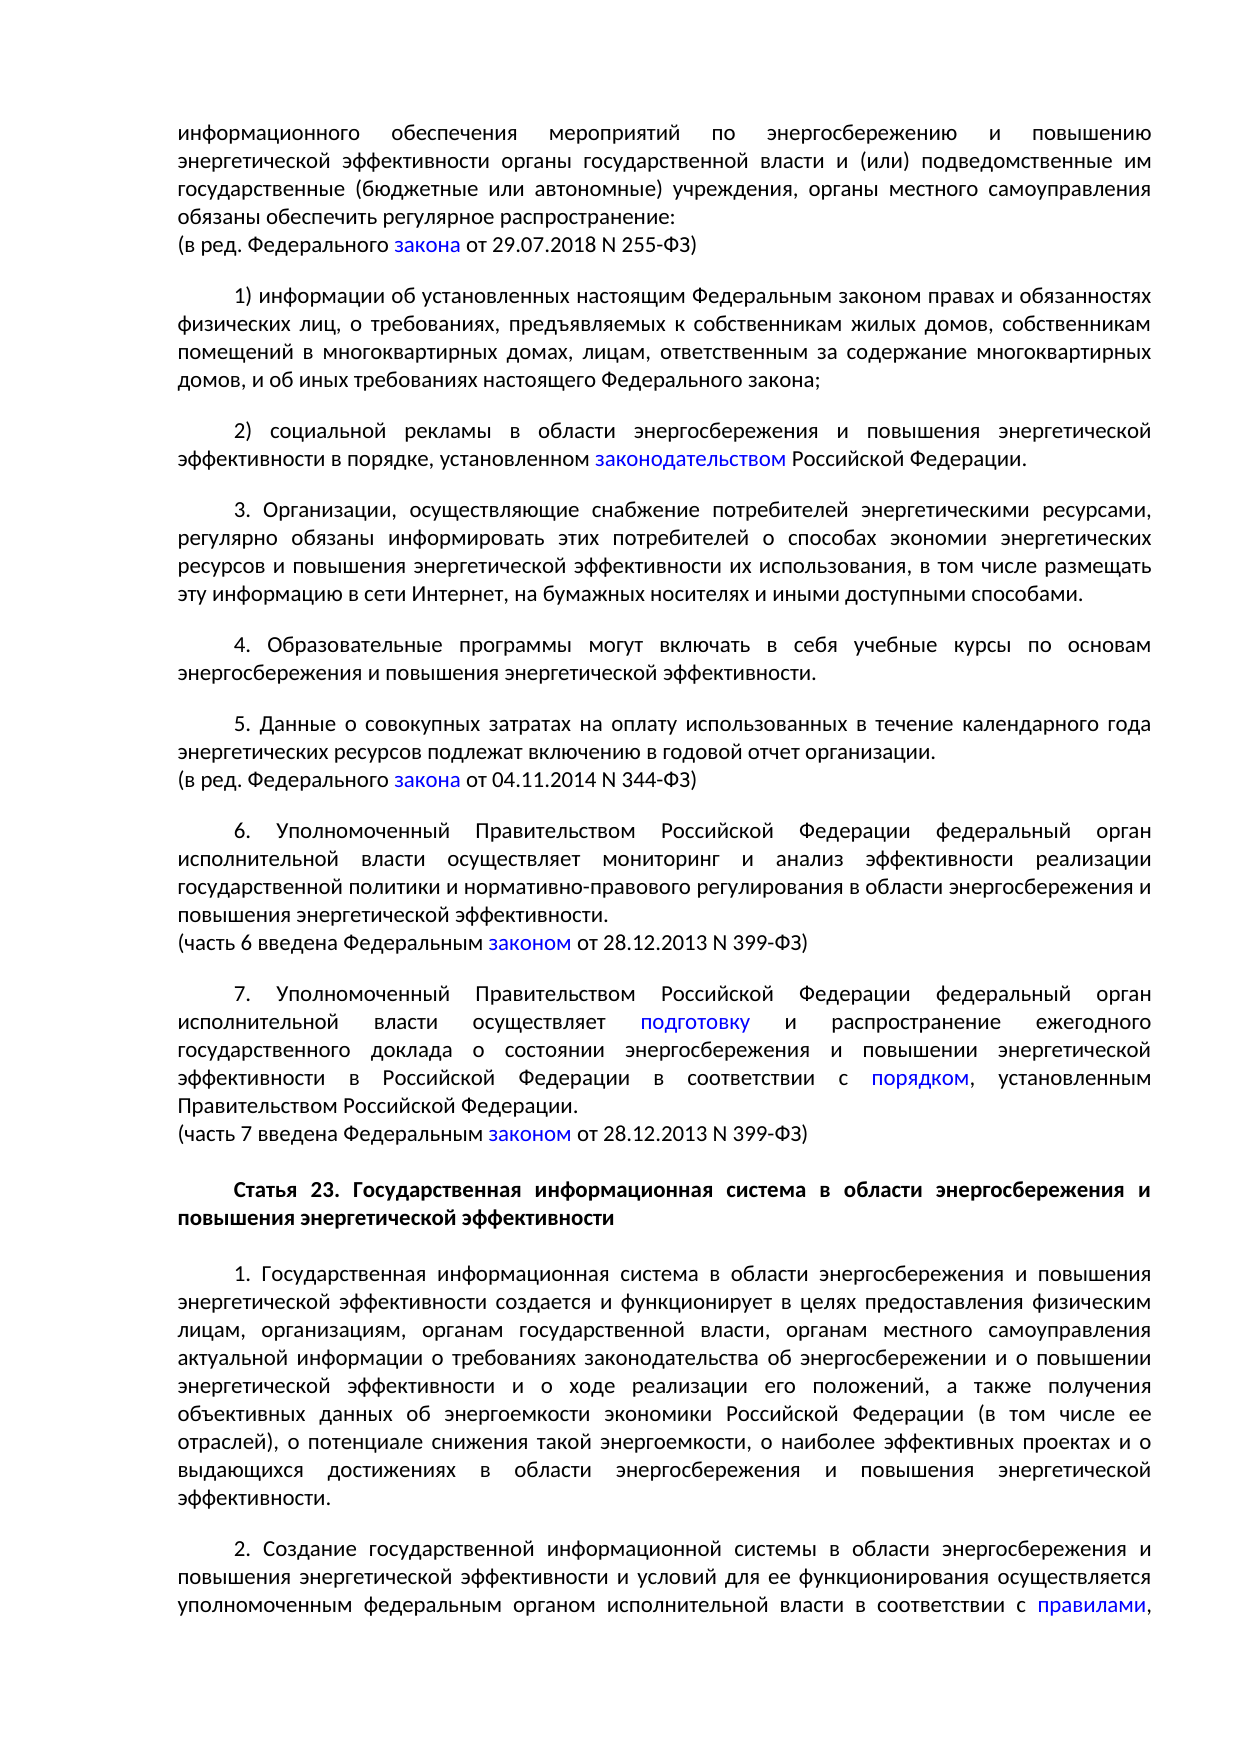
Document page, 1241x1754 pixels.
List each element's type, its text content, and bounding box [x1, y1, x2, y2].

text (часть 7 введена Федеральным законом от 28.12.2013 N 399-ФЗ) [177, 1119, 1152, 1147]
text (в ред. Федерального закона от 04.11.2014 N 344-ФЗ) [177, 765, 1152, 793]
text 7. Уполномоченный Правительством Российской Федерации федеральный орган исполнительной власти осуществляет подготовку и распространение ежегодного государственного доклада о состоянии энергосбережения и повышении энергетической эффективности в Российской Федерации в соответствии с порядком, установленным Правительством Российской Федерации. [177, 979, 1152, 1119]
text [177, 1534, 1152, 1618]
text 2) социальной рекламы в области энергосбережения и повышения энергетической эффективности в порядке, установленном законодательством Российской Федерации. [177, 416, 1152, 472]
text 3. Организации, осуществляющие снабжение потребителей энергетическими ресурсами, регулярно обязаны информировать этих потребителей о способах экономии энергетических ресурсов и повышения энергетической эффективности их использования, в том числе размещать эту информацию в сети Интернет, на бумажных носителях и иными доступными способами. [177, 495, 1152, 607]
text 1) информации об установленных настоящим Федеральным законом правах и обязанностях физических лиц, о требованиях, предъявляемых к собственникам жилых домов, собственникам помещений в многоквартирных домах, лицам, ответственным за содержание многоквартирных домов, и об иных требованиях настоящего Федерального закона; [177, 281, 1152, 393]
text (в ред. Федерального закона от 29.07.2018 N 255-ФЗ) [177, 230, 1152, 258]
text 5. Данные о совокупных затратах на оплату использованных в течение календарного года энергетических ресурсов подлежат включению в годовой отчет организации. [177, 709, 1152, 765]
text 6. Уполномоченный Правительством Российской Федерации федеральный орган исполнительной власти осуществляет мониторинг и анализ эффективности реализации государственной политики и нормативно-правового регулирования в области энергосбережения и повышения энергетической эффективности. [177, 816, 1152, 928]
text (часть 6 введена Федеральным законом от 28.12.2013 N 399-ФЗ) [177, 928, 1152, 956]
text 4. Образовательные программы могут включать в себя учебные курсы по основам энергосбережения и повышения энергетической эффективности. [177, 630, 1152, 686]
title Статья 23. Государственная информационная система в области энергосбережения и повышения энергетической эффективности [177, 1175, 1152, 1231]
text 1. Государственная информационная система в области энергосбережения и повышения энергетической эффективности создается и функционирует в целях предоставления физическим лицам, организациям, органам государственной власти, органам местного самоуправления актуальной информации о требованиях законодательства об энергосбережении и о повышении энергетической эффективности и о ходе реализации его положений, а также получения объективных данных об энергоемкости экономики Российской Федерации (в том числе ее отраслей), о потенциале снижения такой энергоемкости, о наиболее эффективных проектах и о выдающихся достижениях в области энергосбережения и повышения энергетической эффективности. [177, 1259, 1152, 1511]
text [177, 118, 1152, 230]
